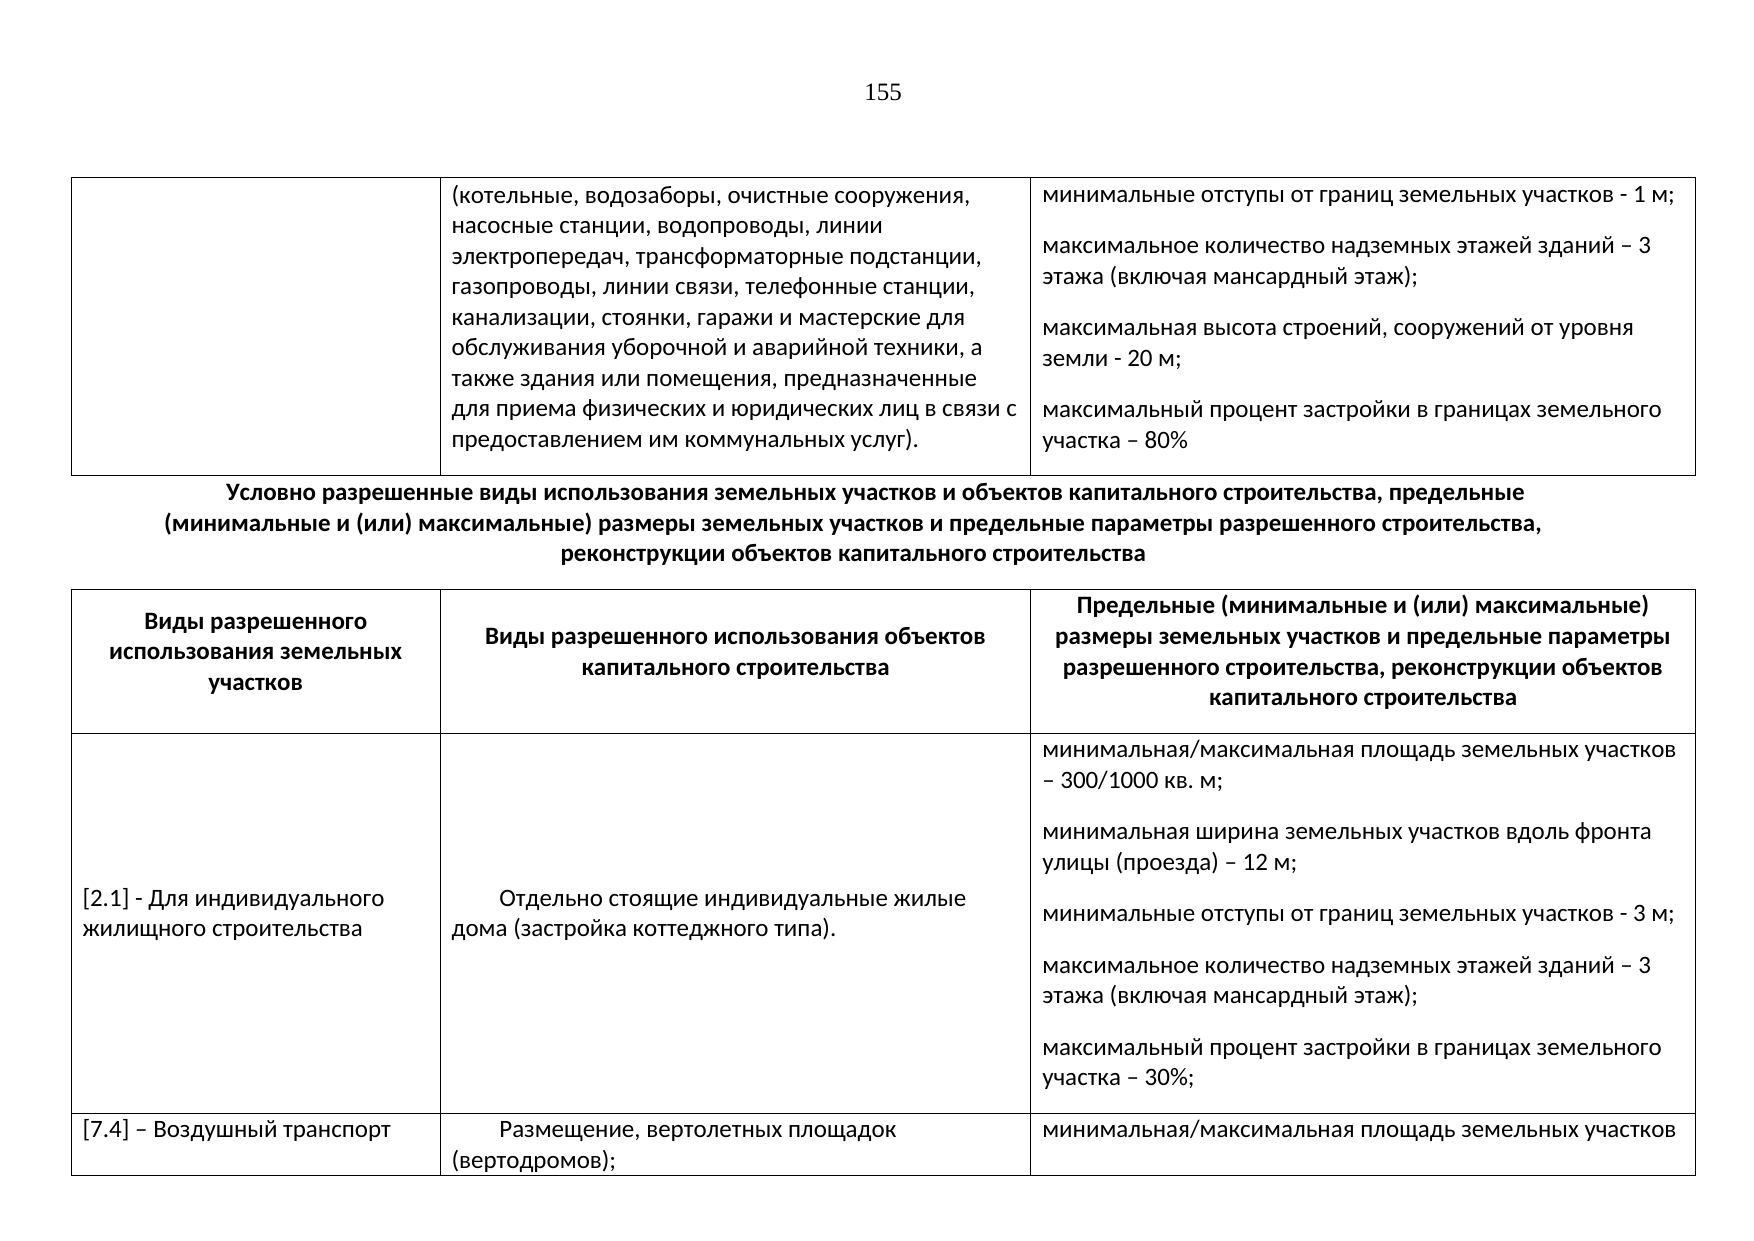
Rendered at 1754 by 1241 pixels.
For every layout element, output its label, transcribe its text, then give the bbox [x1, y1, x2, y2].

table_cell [72, 1114, 440, 1174]
table_cell [2.1] - Для индивидуального жилищного строительства [72, 734, 440, 1112]
table_header Виды разрешенного использования объектов капитального строительства [441, 590, 1030, 733]
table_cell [1031, 1114, 1695, 1174]
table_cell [1031, 178, 1695, 475]
table_cell Отдельно стоящие индивидуальные жилые дома (застройка коттеджного типа). [441, 734, 1030, 1112]
table_cell минимальная/максимальная площадь земельных участков – 300/1000 кв. м; минимальная ширина земельных участков вдоль фронта улицы (проезда) – 12 м; минимальные отступы от границ земельных участков - 3 м; максимальное количество надземных этажей зданий – 3 этажа (включая мансардный этаж); максимальный процент застройки в границах земельного участка – 30%; [1031, 734, 1695, 1112]
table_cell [72, 178, 440, 475]
table_header Предельные (минимальные и (или) максимальные) размеры земельных участков и предельные параметры разрешенного строительства, реконструкции объектов капитального строительства [1031, 590, 1695, 733]
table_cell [441, 1114, 1030, 1174]
table_header Виды разрешенного использования земельных участков [72, 590, 440, 733]
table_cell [441, 178, 1030, 475]
text Условно разрешенные виды использования земельных участков и объектов капитального строительства, предельные (минимальные и (или) максимальные) размеры земельных участков и предельные параметры разрешенного строительства, реконструкции объектов капитального строительства [100, 476, 1606, 568]
